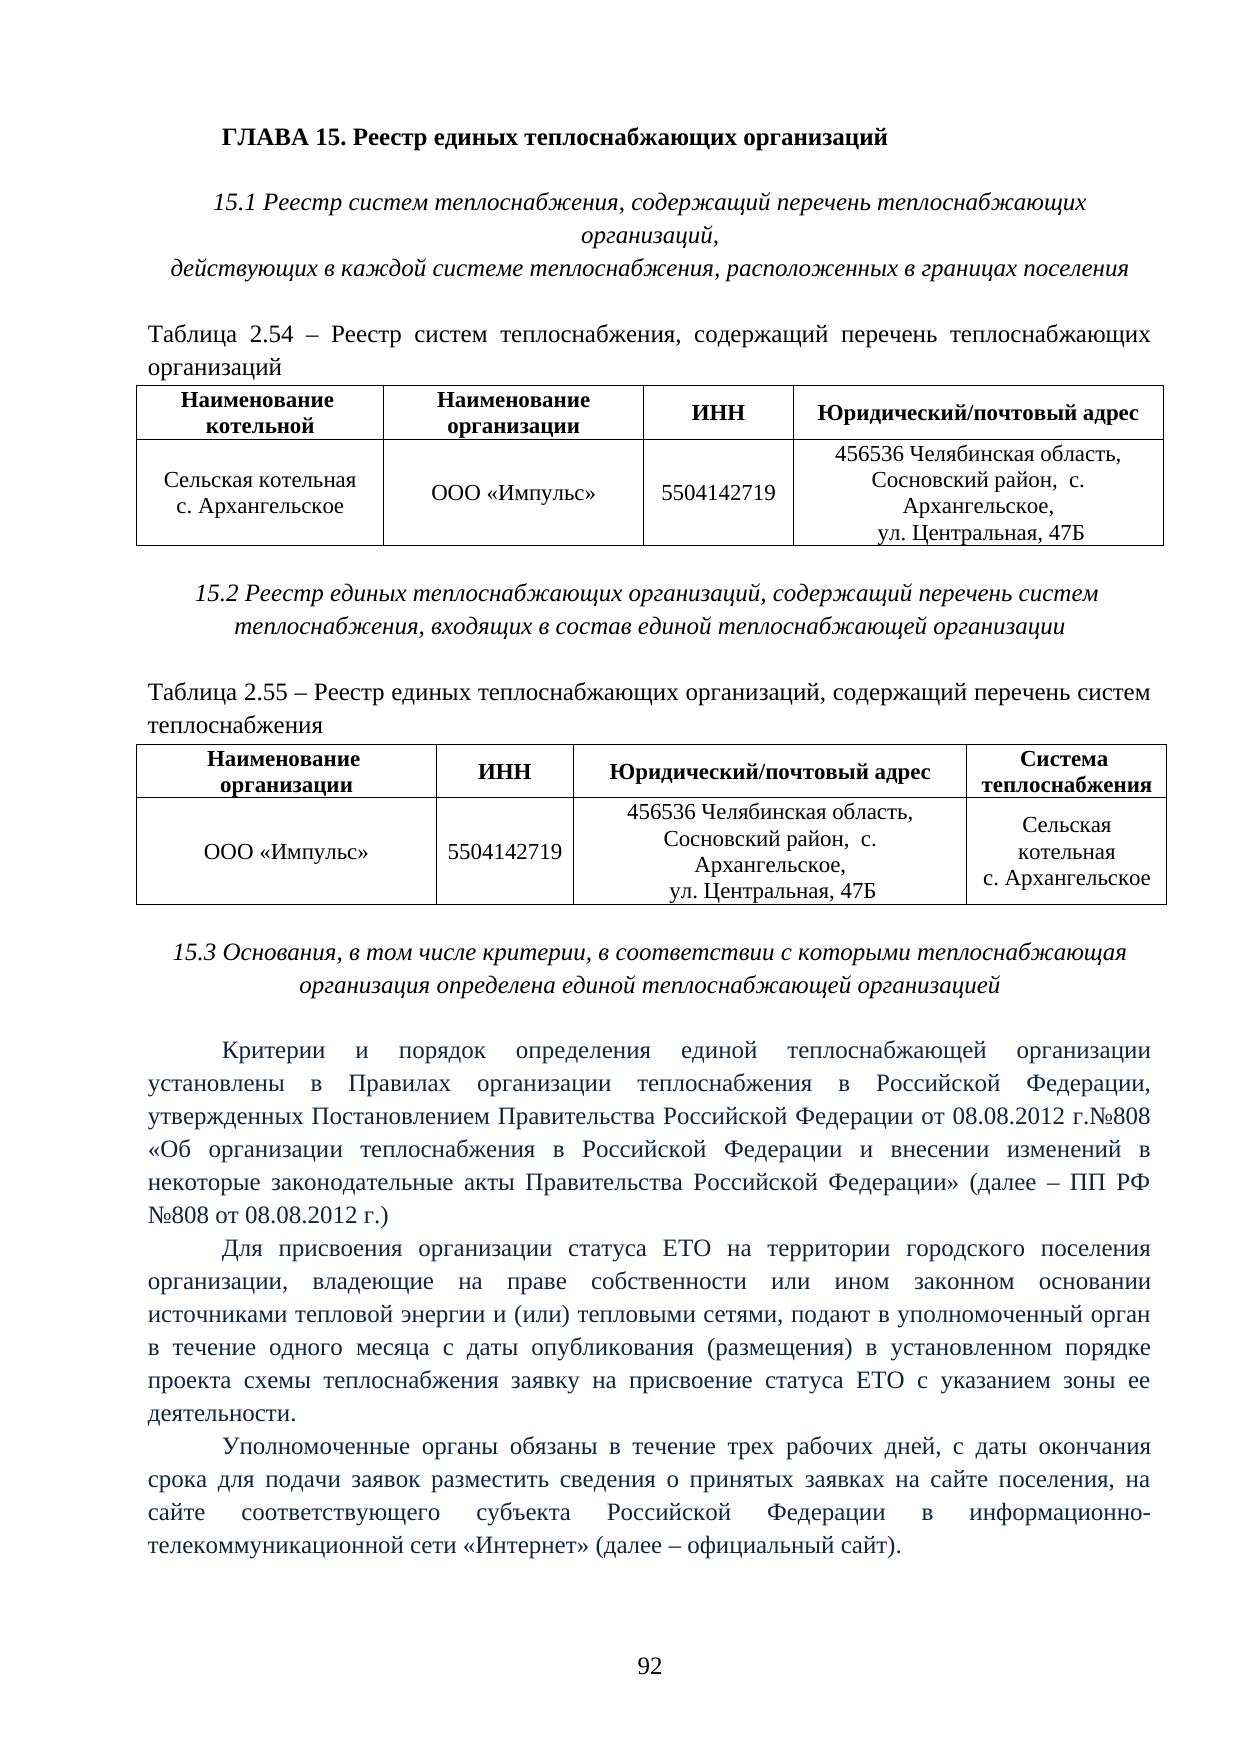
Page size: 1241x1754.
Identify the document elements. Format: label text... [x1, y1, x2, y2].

text Таблица 2.55 – Реестр единых теплоснабжающих организаций, содержащий перечень систем теплоснабжения [148, 677, 1152, 739]
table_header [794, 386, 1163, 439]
subtitle 15.2 Реестр единых теплоснабжающих организаций, содержащий перечень систем теплоснабжения, входящих в состав единой теплоснабжающей организации [148, 578, 1152, 640]
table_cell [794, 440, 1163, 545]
text Для присвоения организации статуса ЕТО на территории городского поселения организации, владеющие на праве собственности или ином законном основании источниками тепловой энергии и (или) тепловыми сетями, подают в уполномоченный орган в течение одного месяца с даты опубликования (размещения) в установленном порядке проекта схемы теплоснабжения заявку на присвоение статуса ЕТО с указанием зоны ее деятельности. [148, 1233, 1152, 1427]
subtitle организация определена единой теплоснабжающей организацией [148, 970, 1152, 999]
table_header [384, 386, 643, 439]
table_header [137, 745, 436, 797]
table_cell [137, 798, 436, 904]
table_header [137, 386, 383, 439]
text Уполномоченные органы обязаны в течение трех рабочих дней, с даты окончания срока для подачи заявок разместить сведения о принятых заявках на сайте поселения, на сайте соответствующего субъекта Российской Федерации в информационно-телекоммуникационной сети «Интернет» (далее – официальный сайт). [148, 1431, 1152, 1559]
subtitle ГЛАВА 15. Реестр единых теплоснабжающих организаций [148, 122, 1152, 150]
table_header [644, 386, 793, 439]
subtitle 15.3 Основания, в том числе критерии, в соответствии с которыми теплоснабжающая [148, 937, 1152, 966]
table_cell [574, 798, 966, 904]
subtitle 15.1 Реестр систем теплоснабжения, содержащий перечень теплоснабжающих организаций, [148, 187, 1152, 249]
text Критерии и порядок определения единой теплоснабжающей организации установлены в Правилах организации теплоснабжения в Российской Федерации, утвержденных Постановлением Правительства Российской Федерации от 08.08.2012 г.№808 «Об организации теплоснабжения в Российской Федерации и внесении изменений в некоторые законодательные акты Правительства Российской Федерации» (далее – ПП РФ №808 от 08.08.2012 г.) [148, 1035, 1152, 1229]
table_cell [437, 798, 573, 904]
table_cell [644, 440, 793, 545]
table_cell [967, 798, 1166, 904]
text Таблица 2.54 – Реестр систем теплоснабжения, содержащий перечень теплоснабжающих организаций [148, 319, 1152, 381]
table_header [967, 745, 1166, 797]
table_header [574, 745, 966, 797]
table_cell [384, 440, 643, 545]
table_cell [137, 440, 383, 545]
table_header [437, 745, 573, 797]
subtitle действующих в каждой системе теплоснабжения, расположенных в границах поселения [148, 253, 1152, 282]
